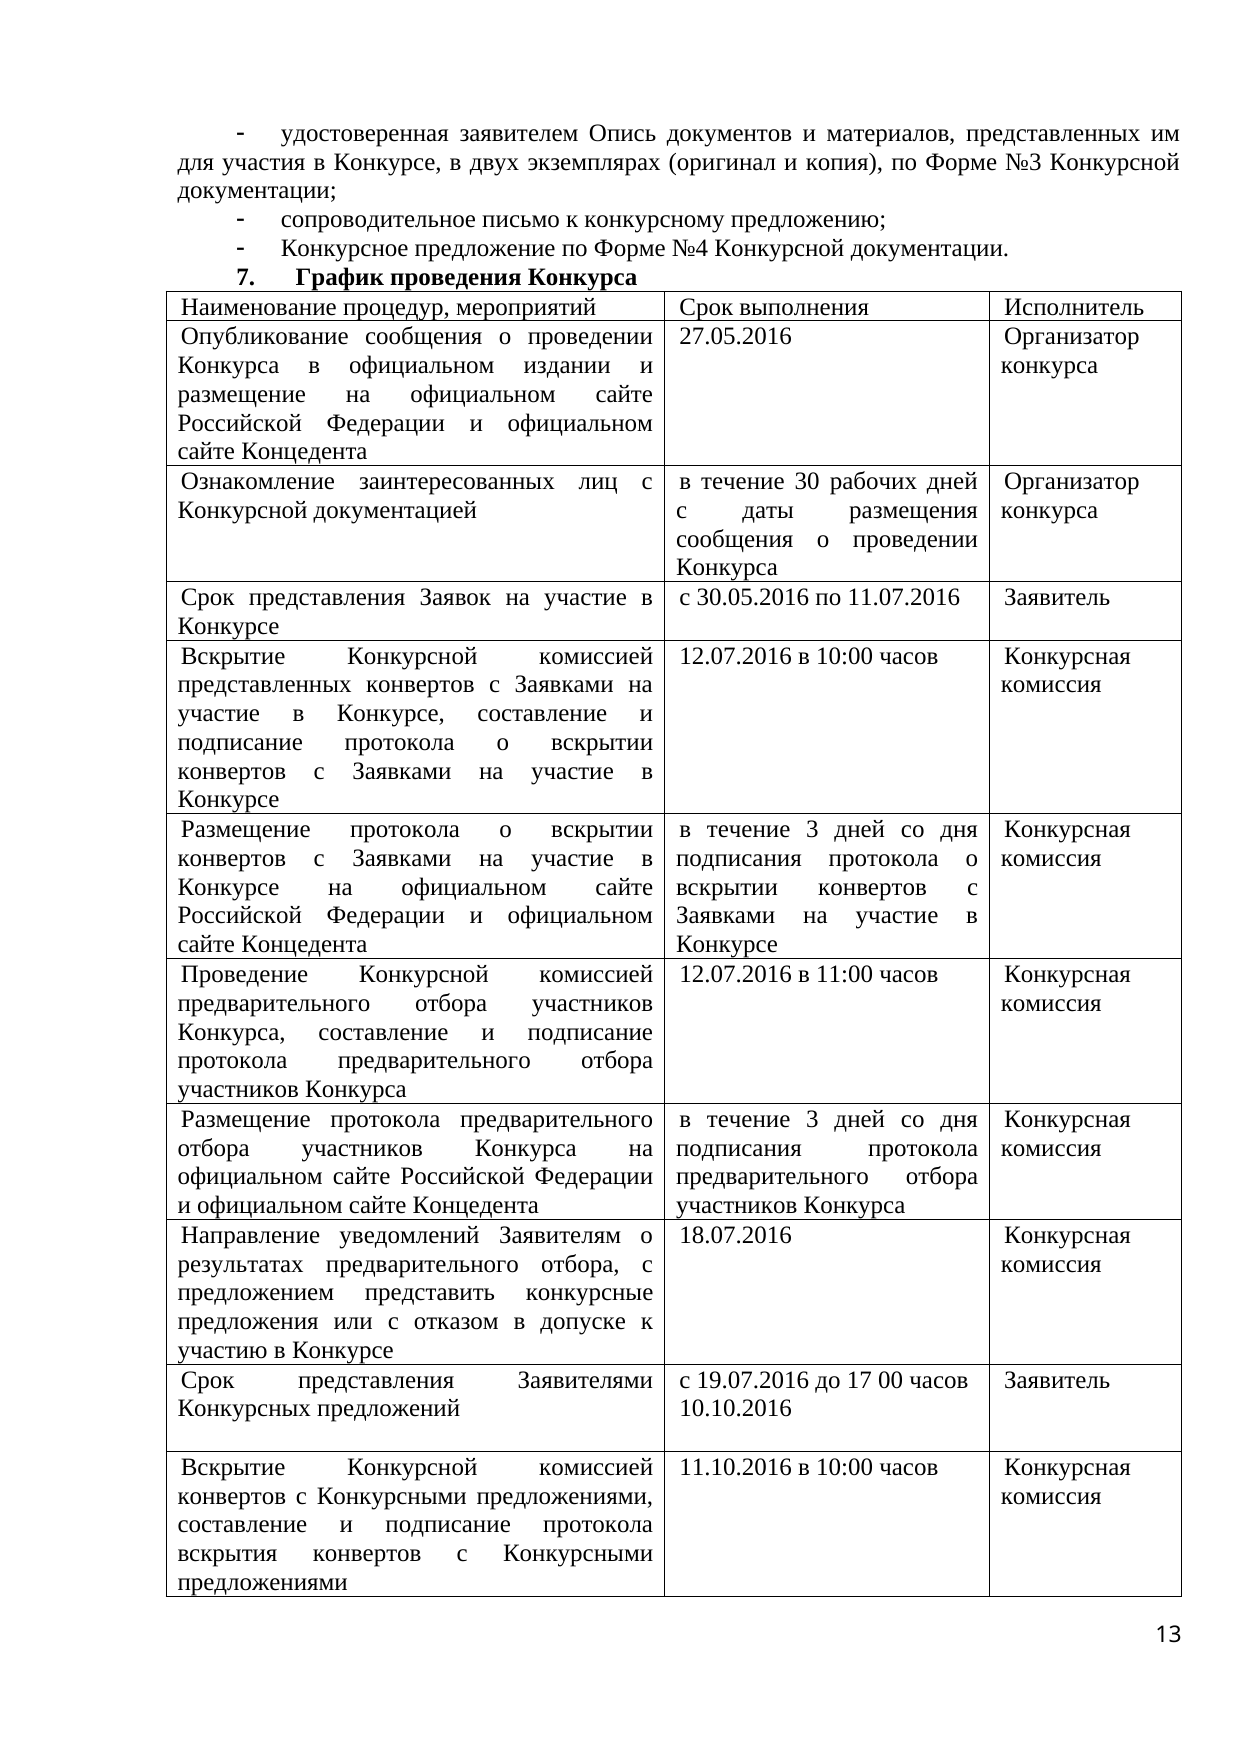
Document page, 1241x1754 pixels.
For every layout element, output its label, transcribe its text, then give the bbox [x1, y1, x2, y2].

table_cell 27.05.2016 [665, 321, 989, 465]
table_cell Конкурсная комиссия [990, 1104, 1181, 1219]
table_cell с 30.05.2016 по 11.07.2016 [665, 582, 989, 640]
table_cell 12.07.2016 в 11:00 часов [665, 959, 989, 1103]
table_cell с 19.07.2016 до 17 00 часов 10.10.2016 [665, 1365, 989, 1451]
table_cell Вскрытие Конкурсной комиссией конвертов с Конкурсными предложениями, составление и подписание протокола вскрытия конвертов с Конкурсными предложениями [167, 1452, 664, 1596]
table_header Срок выполнения [665, 292, 989, 320]
table_cell Конкурсная комиссия [990, 1452, 1181, 1596]
list удостоверенная заявителем Опись документов и материалов, представленных им для участия в Конкурсе, в двух экземплярах (оригинал и копия), по Форме №3 Конкурсной документации; [177, 118, 1181, 204]
table_cell в течение 3 дней со дня подписания протокола о вскрытии конвертов с Заявками на участие в Конкурсе [665, 814, 989, 958]
table_cell Направление уведомлений Заявителям о результатах предварительного отбора, с предложением представить конкурсные предложения или с отказом в допуске к участию в Конкурсе [167, 1220, 664, 1364]
table_cell Заявитель [990, 1365, 1181, 1451]
list сопроводительное письмо к конкурсному предложению; [177, 204, 1181, 233]
table_cell 18.07.2016 [665, 1220, 989, 1364]
table_cell 12.07.2016 в 10:00 часов [665, 641, 989, 813]
table_cell Срок представления Заявителями Конкурсных предложений [167, 1365, 664, 1451]
table_header Исполнитель [990, 292, 1181, 320]
table_cell Опубликование сообщения о проведении Конкурса в официальном издании и размещение на официальном сайте Российской Федерации и официальном сайте Концедента [167, 321, 664, 465]
table_cell 11.10.2016 в 10:00 часов [665, 1452, 989, 1596]
table_cell Заявитель [990, 582, 1181, 640]
table_cell Ознакомление заинтересованных лиц с Конкурсной документацией [167, 466, 664, 581]
table_cell в течение 30 рабочих дней с даты размещения сообщения о проведении Конкурса [665, 466, 989, 581]
table_cell Организатор конкурса [990, 466, 1181, 581]
table_cell Размещение протокола предварительного отбора участников Конкурса на официальном сайте Российской Федерации и официальном сайте Концедента [167, 1104, 664, 1219]
table_cell в течение 3 дней со дня подписания протокола предварительного отбора участников Конкурса [665, 1104, 989, 1219]
table_cell Конкурсная комиссия [990, 1220, 1181, 1364]
table_cell Организатор конкурса [990, 321, 1181, 465]
list Конкурсное предложение по Форме №4 Конкурсной документации. [177, 233, 1181, 262]
subtitle График проведения Конкурса [177, 262, 1181, 291]
table_cell Вскрытие Конкурсной комиссией представленных конвертов с Заявками на участие в Конкурсе, составление и подписание протокола о вскрытии конвертов с Заявками на участие в Конкурсе [167, 641, 664, 813]
table_header Наименование процедур, мероприятий [167, 292, 664, 320]
table_cell Проведение Конкурсной комиссией предварительного отбора участников Конкурса, составление и подписание протокола предварительного отбора участников Конкурса [167, 959, 664, 1103]
table_cell Конкурсная комиссия [990, 641, 1181, 813]
table_cell Размещение протокола о вскрытии конвертов с Заявками на участие в Конкурсе на официальном сайте Российской Федерации и официальном сайте Концедента [167, 814, 664, 958]
table_cell Срок представления Заявок на участие в Конкурсе [167, 582, 664, 640]
table_cell Конкурсная комиссия [990, 959, 1181, 1103]
table_cell Конкурсная комиссия [990, 814, 1181, 958]
